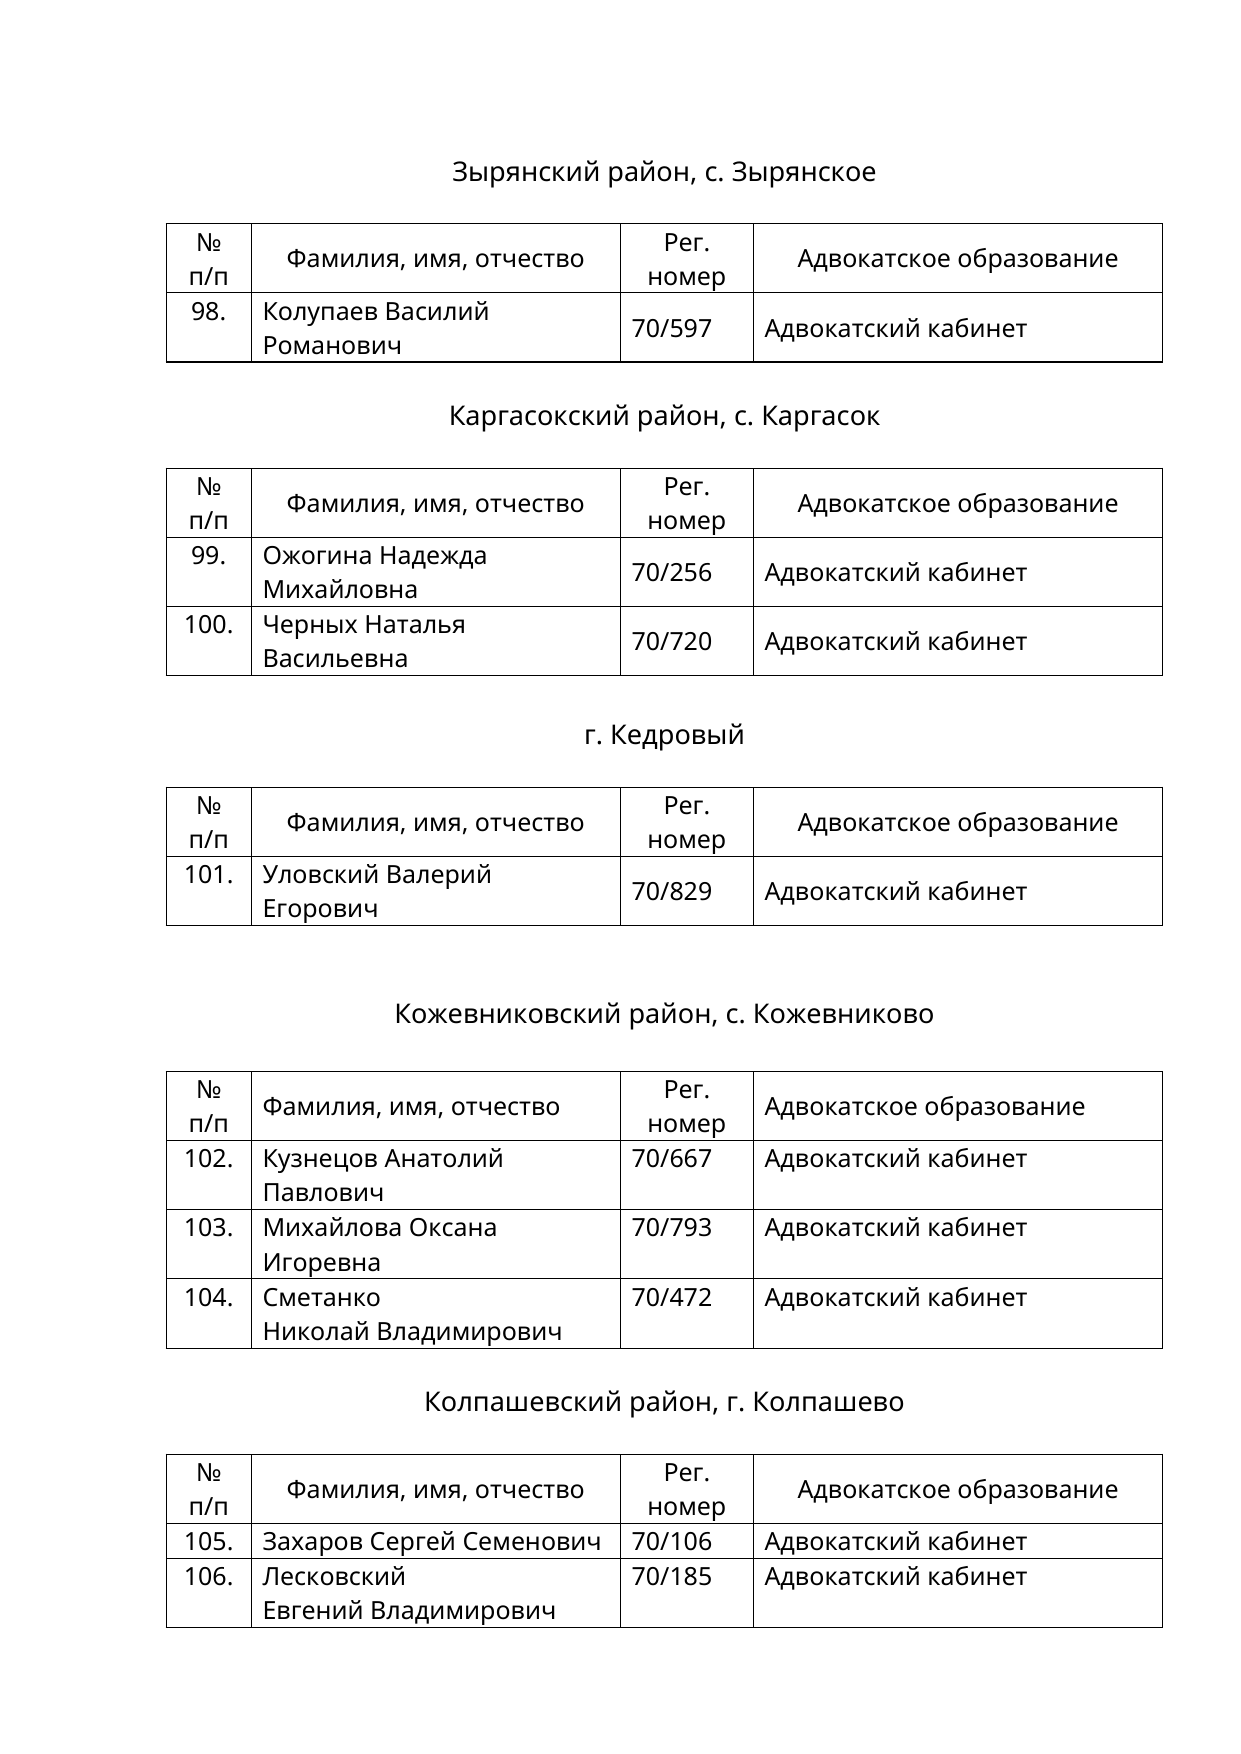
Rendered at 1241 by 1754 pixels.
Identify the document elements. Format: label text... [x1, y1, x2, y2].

table_header Фамилия, имя, отчество [252, 1072, 620, 1140]
table_cell Адвокатский кабинет [754, 1279, 1162, 1347]
table_header Адвокатское образование [754, 1072, 1162, 1140]
table_cell 104. [167, 1279, 251, 1347]
table_cell Лесковский Евгений Владимирович [252, 1559, 620, 1627]
table_header Фамилия, имя, отчество [252, 469, 620, 537]
table_header № п/п [167, 1455, 251, 1523]
table_cell 70/667 [621, 1141, 753, 1209]
table_cell Адвокатский кабинет [754, 607, 1162, 675]
table_cell 106. [167, 1559, 251, 1627]
table_cell 100. [167, 607, 251, 675]
table_cell Сметанко Николай Владимирович [252, 1279, 620, 1347]
table_cell 70/472 [621, 1279, 753, 1347]
table_cell 70/106 [621, 1524, 753, 1558]
table_header № п/п [167, 469, 251, 537]
text Кожевниковский район, с. Кожевниково [177, 994, 1152, 1031]
table_cell 70/720 [621, 607, 753, 675]
table_cell 99. [167, 538, 251, 606]
table_cell Черных Наталья Васильевна [252, 607, 620, 675]
table_cell Кузнецов Анатолий Павлович [252, 1141, 620, 1209]
table_cell Колупаев Василий Романович [252, 293, 620, 361]
table_cell 70/185 [621, 1559, 753, 1627]
table_header Фамилия, имя, отчество [252, 788, 620, 856]
table_cell 70/597 [621, 293, 753, 361]
text Колпашевский район, г. Колпашево [177, 1382, 1152, 1419]
table_cell Захаров Сергей Семенович [252, 1524, 620, 1558]
table_header № п/п [167, 788, 251, 856]
text г. Кедровый [177, 716, 1152, 753]
table_cell Адвокатский кабинет [754, 538, 1162, 606]
table_cell Адвокатский кабинет [754, 1559, 1162, 1627]
table_cell 102. [167, 1141, 251, 1209]
table_cell 70/793 [621, 1210, 753, 1278]
table_cell 103. [167, 1210, 251, 1278]
table_cell Адвокатский кабинет [754, 1524, 1162, 1558]
table_header № п/п [167, 1072, 251, 1140]
table_header Фамилия, имя, отчество [252, 1455, 620, 1523]
table_header Адвокатское образование [754, 469, 1162, 537]
table_cell 70/829 [621, 857, 753, 925]
table_header № п/п [167, 224, 251, 292]
table_header Адвокатское образование [754, 788, 1162, 856]
table_cell Адвокатский кабинет [754, 293, 1162, 361]
table_header Адвокатское образование [754, 1455, 1162, 1523]
table_cell Адвокатский кабинет [754, 1210, 1162, 1278]
table_header Фамилия, имя, отчество [252, 224, 620, 292]
table_header Рег. номер [621, 1455, 753, 1523]
table_cell Адвокатский кабинет [754, 857, 1162, 925]
table_cell 101. [167, 857, 251, 925]
text Зырянский район, с. Зырянское [177, 152, 1152, 189]
table_cell Михайлова Оксана Игоревна [252, 1210, 620, 1278]
table_header Рег. номер [621, 788, 753, 856]
text Каргасокский район, с. Каргасок [177, 397, 1152, 433]
table_header Адвокатское образование [754, 224, 1162, 292]
table_header Рег. номер [621, 224, 753, 292]
table_cell Адвокатский кабинет [754, 1141, 1162, 1209]
table_cell Ожогина Надежда Михайловна [252, 538, 620, 606]
table_cell 70/256 [621, 538, 753, 606]
table_cell 105. [167, 1524, 251, 1558]
table_cell 98. [167, 293, 251, 361]
table_cell Уловский Валерий Егорович [252, 857, 620, 925]
table_header Рег. номер [621, 1072, 753, 1140]
table_header Рег. номер [621, 469, 753, 537]
